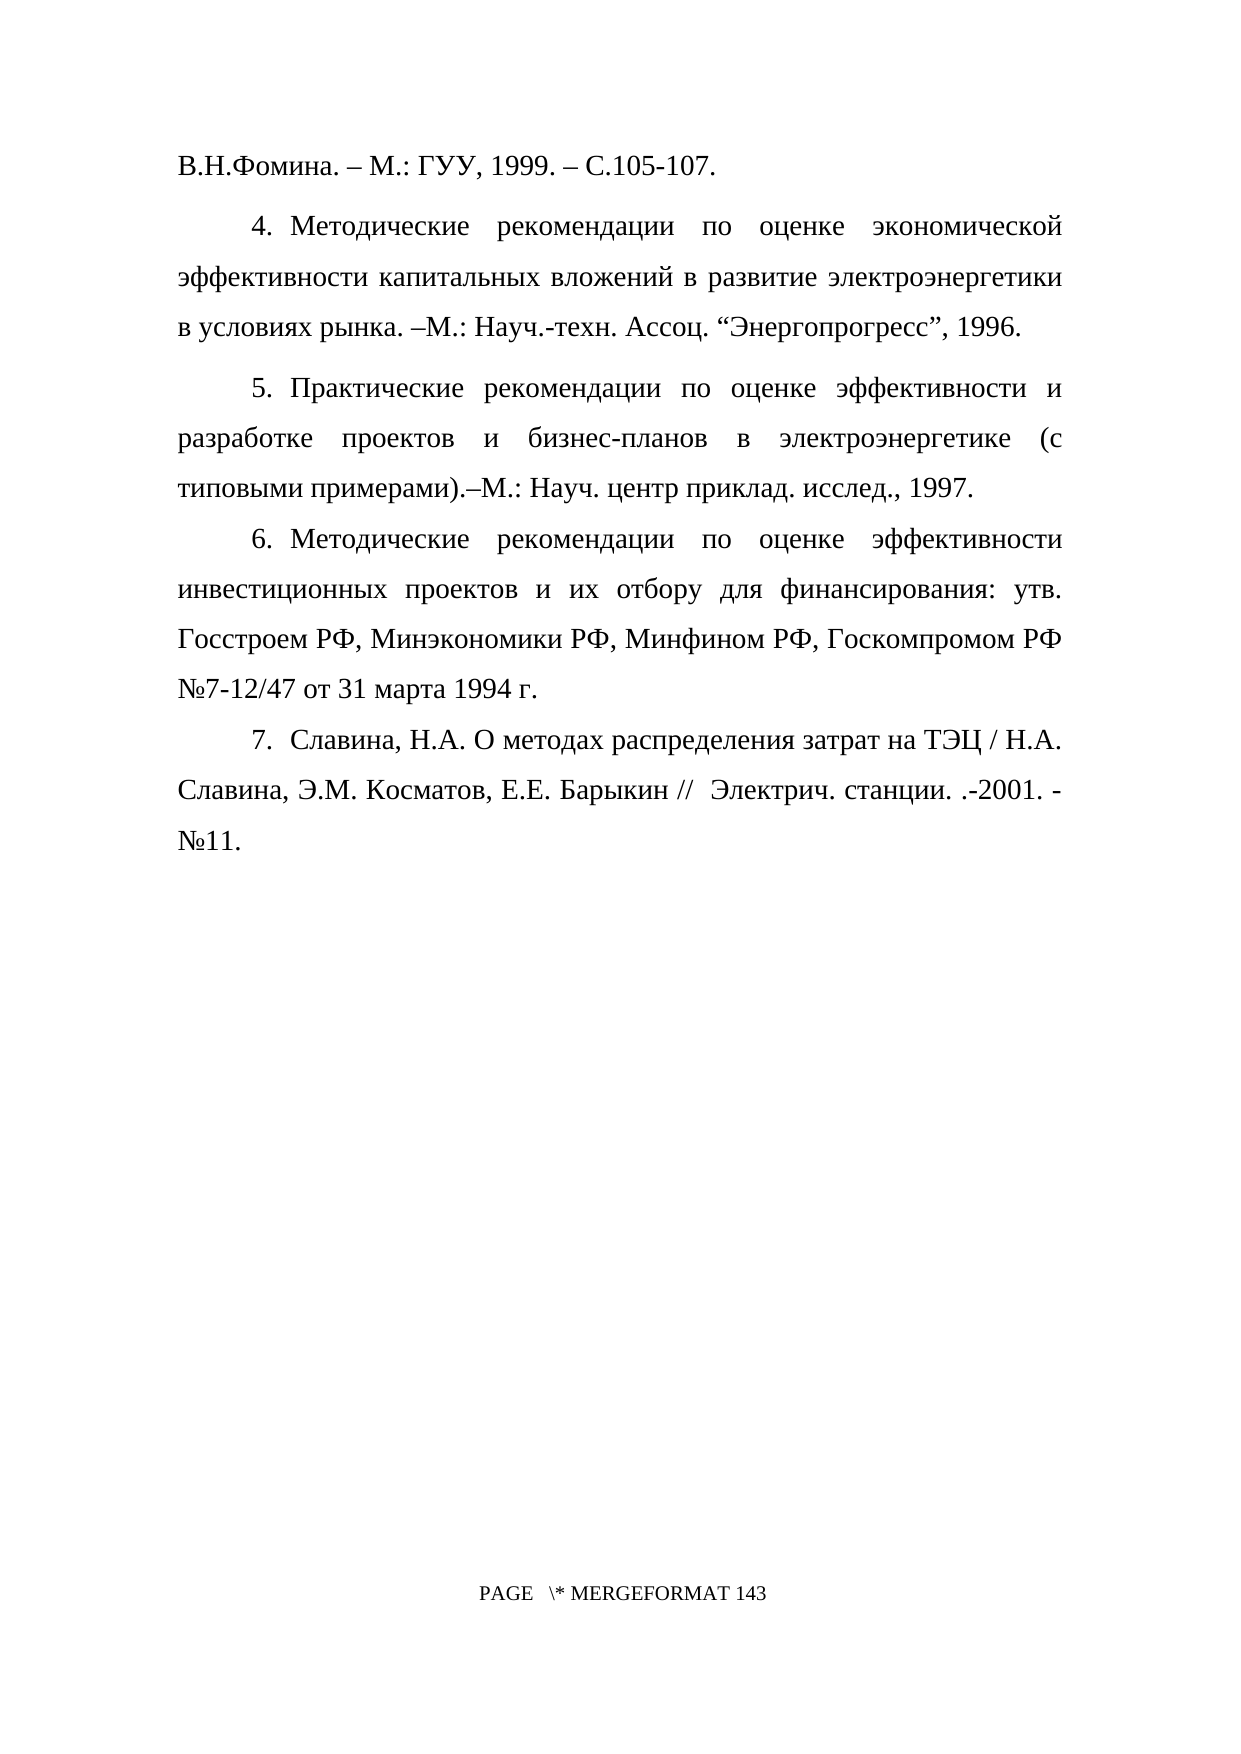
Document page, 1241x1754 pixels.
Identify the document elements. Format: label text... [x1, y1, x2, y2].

list Методические рекомендации по оценке экономической эффективности капитальных вложений в развитие электроэнергетики в условиях рынка. –М.: Науч.-техн. Ассоц. “Энергопрогресс”, 1996. [177, 208, 1063, 343]
list Славина, Н.А. О методах распределения затрат на ТЭЦ / Н.А. Славина, Э.М. Косматов, Е.Е. Барыкин // Электрич. станции. .-2001. - №11. [177, 722, 1063, 856]
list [177, 148, 1063, 181]
list Методические рекомендации по оценке эффективности инвестиционных проектов и их отбору для финансирования: утв. Госстроем РФ, Минэкономики РФ, Минфином РФ, Госкомпромом РФ №7-12/47 от 31 марта 1994 г. [177, 521, 1063, 705]
list Практические рекомендации по оценке эффективности и разработке проектов и бизнес-планов в электроэнергетике (с типовыми примерами).–М.: Науч. центр приклад. исслед., 1997. [177, 370, 1063, 504]
